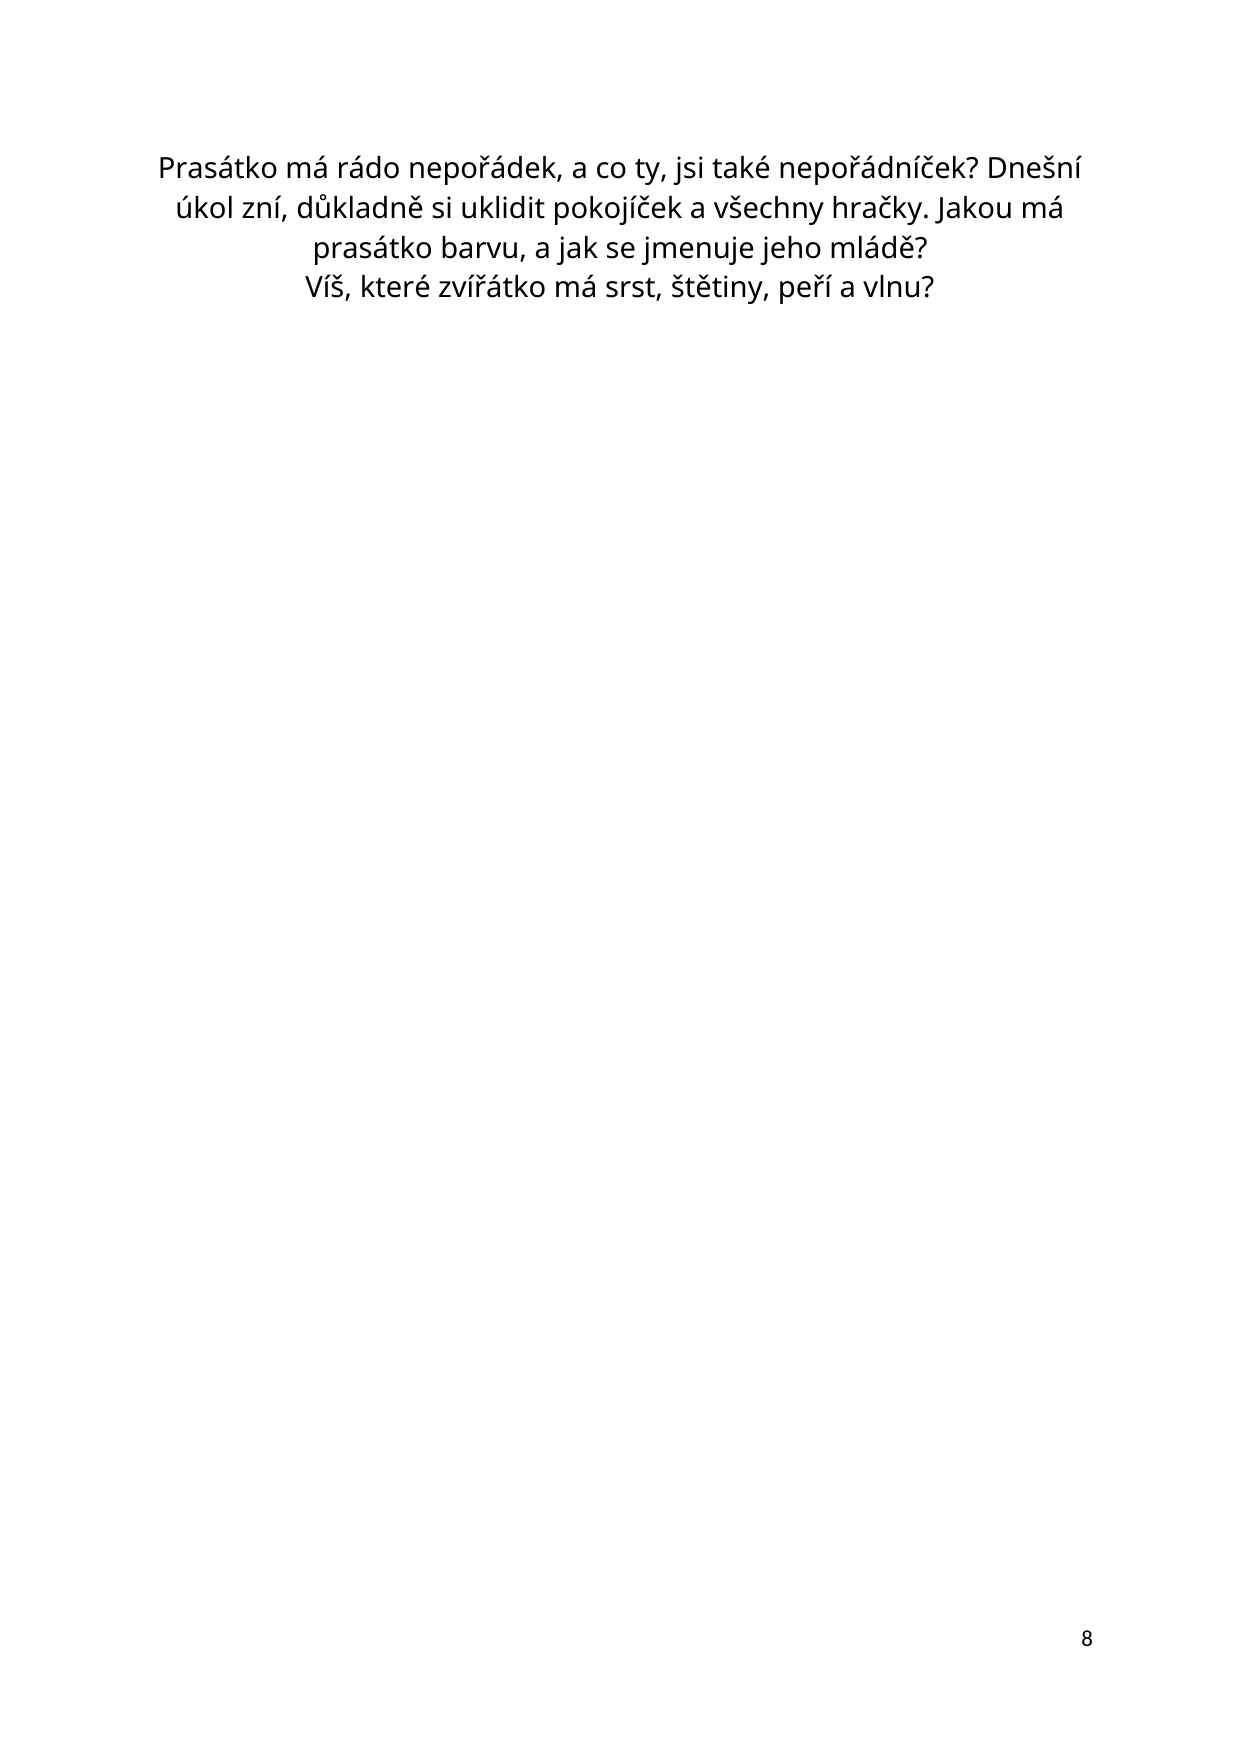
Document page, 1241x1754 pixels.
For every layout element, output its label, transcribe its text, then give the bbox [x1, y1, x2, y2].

text Prasátko má rádo nepořádek, a co ty, jsi také nepořádníček? Dnešní úkol zní, důkladně si uklidit pokojíček a všechny hračky. Jakou má prasátko barvu, a jak se jmenuje jeho mládě? [148, 148, 1093, 267]
text Víš, které zvířátko má srst, štětiny, peří a vlnu? [148, 267, 1093, 306]
